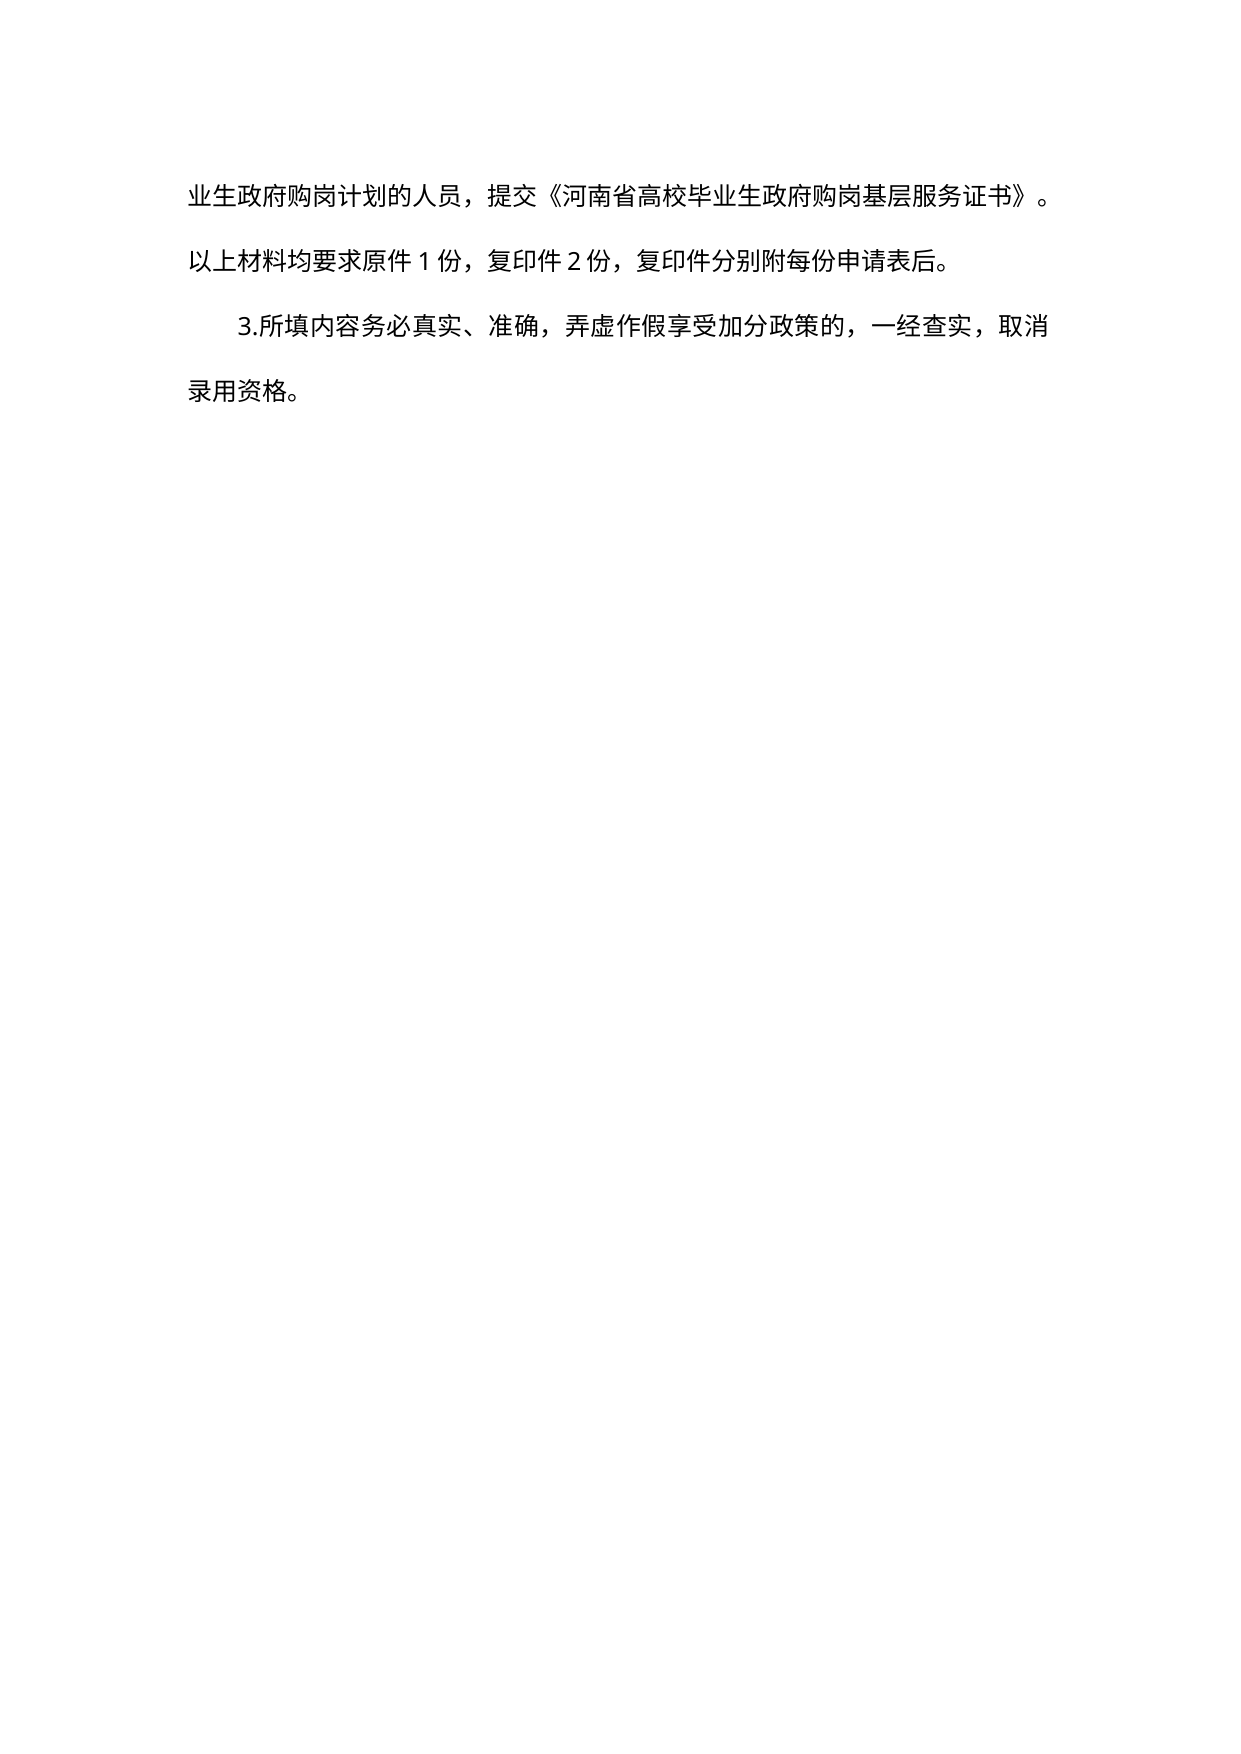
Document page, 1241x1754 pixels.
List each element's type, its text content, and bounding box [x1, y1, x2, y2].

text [187, 162, 1053, 292]
text 3.所填内容务必真实、准确，弄虚作假享受加分政策的，一经查实，取消录用资格。 [187, 292, 1053, 422]
